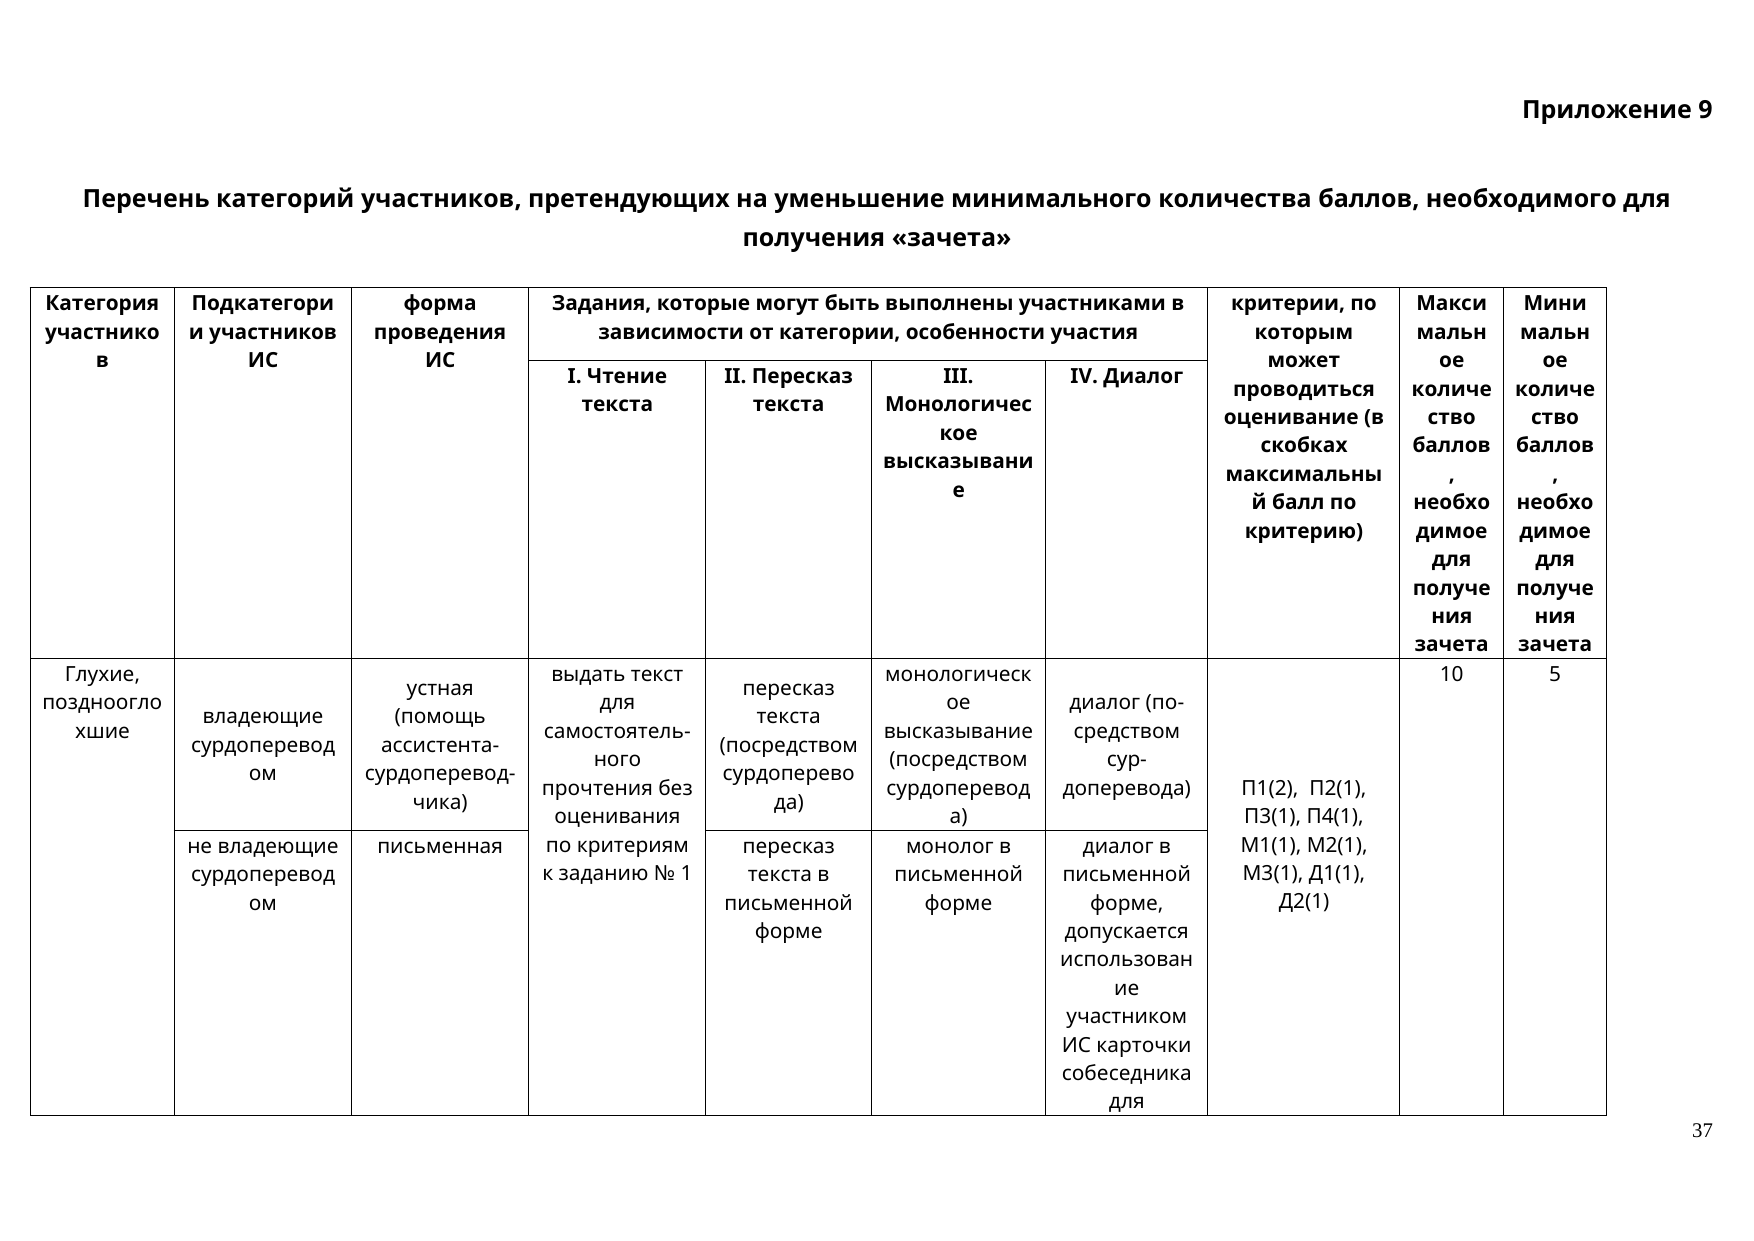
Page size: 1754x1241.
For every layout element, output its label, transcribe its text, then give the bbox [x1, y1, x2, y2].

table_cell монолог в письменной форме [872, 831, 1045, 1115]
table_cell устная (помощь ассистента-сурдопереводчика) [352, 659, 528, 830]
table_cell диалог (посредством сурдоперевода) [1046, 659, 1207, 830]
subtitle Приложение 9 [41, 91, 1713, 125]
table_cell III. Монологическое высказывание [872, 361, 1045, 658]
table_cell IV. Диалог [1046, 361, 1207, 658]
table_cell пересказ текста (посредством сурдоперевода) [706, 659, 871, 830]
table_cell владеющие сурдопереводом [175, 659, 351, 830]
table_cell пересказ текста в письменной форме [706, 831, 871, 1115]
table_header критерии, по которым может проводиться оценивание (в скобках максимальный балл по критерию) [1208, 288, 1399, 658]
table_cell I. Чтение текста [529, 361, 705, 658]
table_cell монологическое высказывание (посредством сурдоперевода) [872, 659, 1045, 830]
table_cell не владеющие сурдопереводом [175, 831, 351, 1115]
table_header Задания, которые могут быть выполнены участниками в зависимости от категории, особенности участия [529, 288, 1207, 360]
table_cell письменная [352, 831, 528, 1115]
table_header Категория участников [31, 288, 174, 658]
table_header Минимальное количество баллов, необходимое для получения зачета [1504, 288, 1606, 658]
table_cell Глухие, позднооглохшие [31, 659, 174, 1115]
table_cell 5 [1504, 659, 1606, 1115]
table_cell II. Пересказ текста [706, 361, 871, 658]
subtitle Перечень категорий участников, претендующих на уменьшение минимального количества баллов, необходимого для получения «зачета» [41, 181, 1713, 254]
table_cell П1(2), П2(1), П3(1), П4(1), М1(1), М2(1), М3(1), Д1(1), Д2(1) [1208, 659, 1399, 1115]
table_cell диалог в письменной форме, допускается использование участником ИС карточки собеседника для формулирования письменных ответов на вопросы диалога [1046, 831, 1207, 1115]
table_header форма проведения ИС [352, 288, 528, 658]
table_cell 10 [1400, 659, 1503, 1115]
table_header Подкатегории участников ИС [175, 288, 351, 658]
table_header Максимальное количество баллов, необходимое для получения зачета [1400, 288, 1503, 658]
table_cell выдать текст для самостоятельного прочтения без оценивания по критериям к заданию № 1 [529, 659, 705, 1115]
